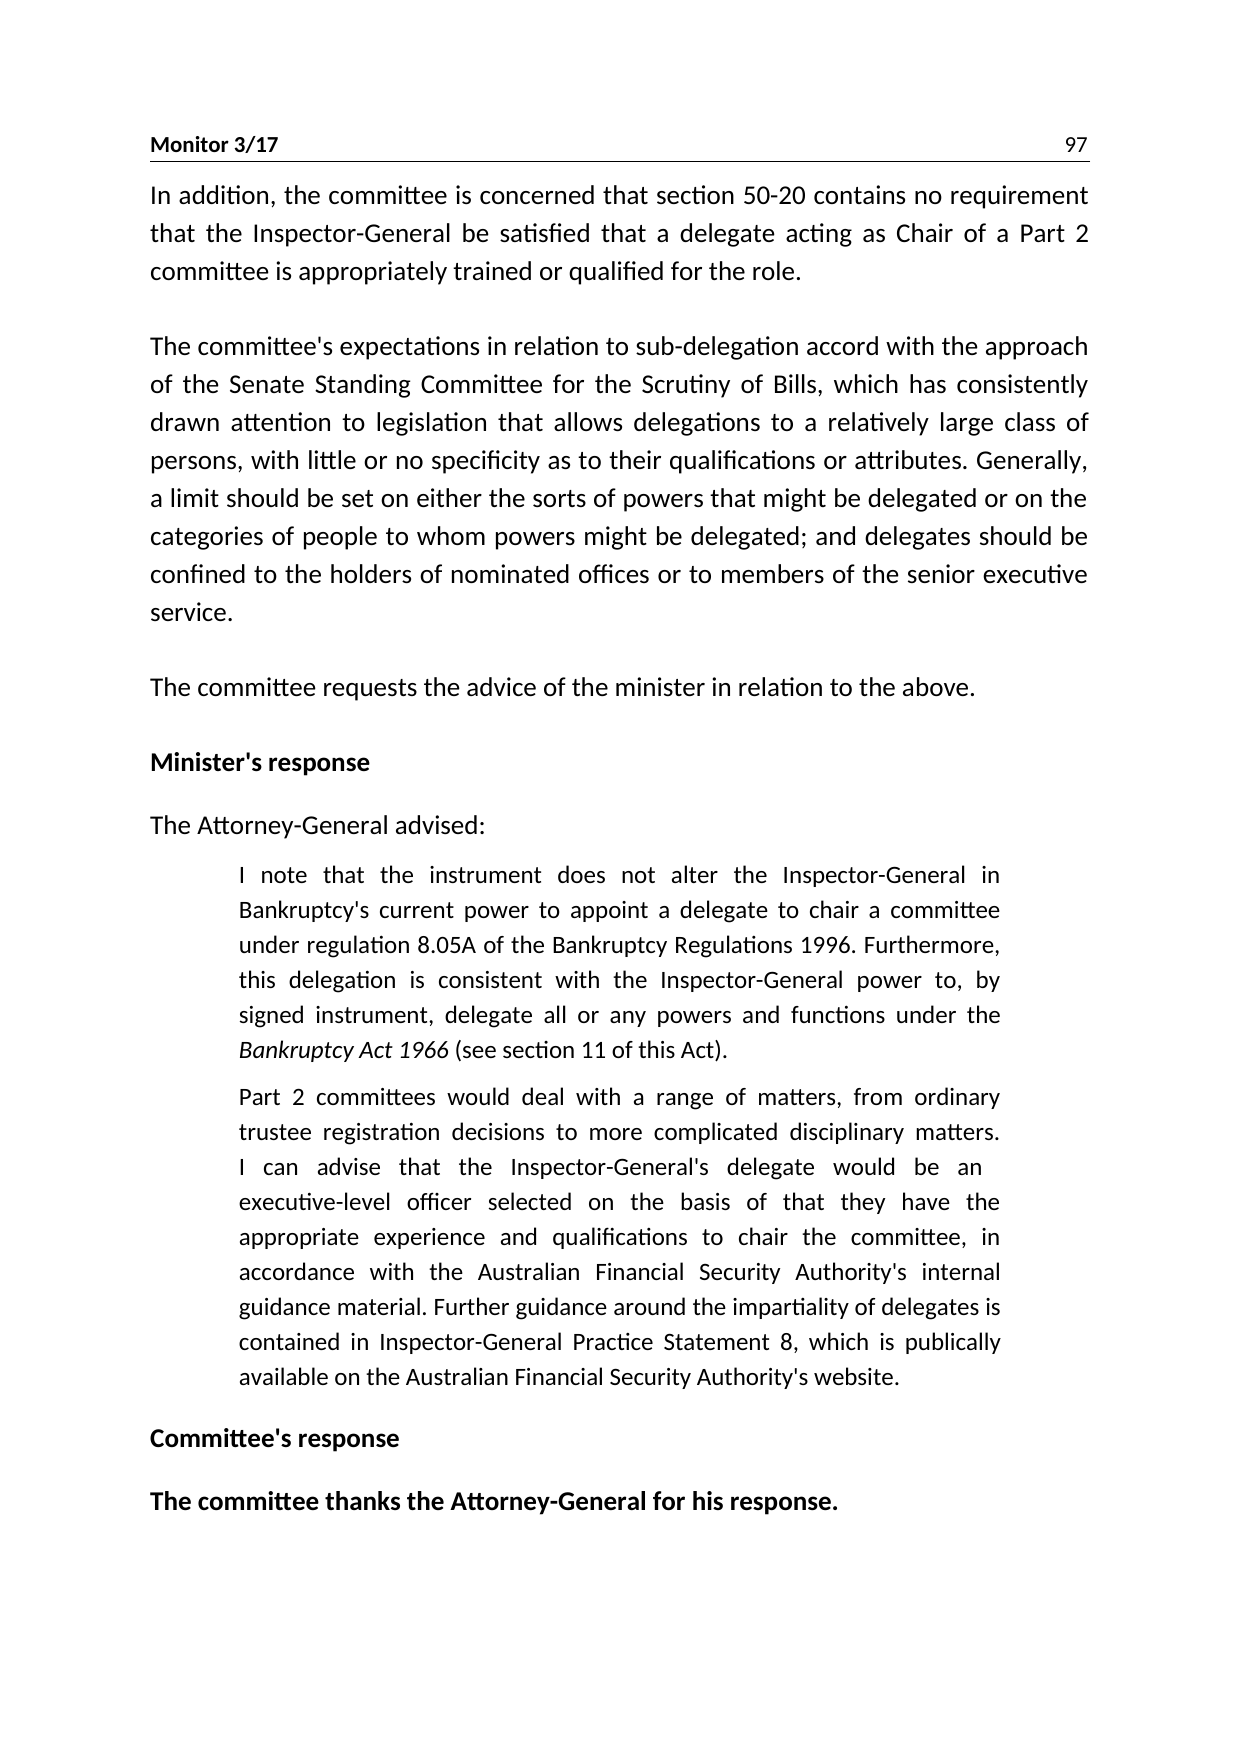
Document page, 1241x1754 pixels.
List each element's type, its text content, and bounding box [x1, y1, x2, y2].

text The Attorney-General advised: [150, 808, 1090, 842]
text The committee requests the advice of the minister in relation to the above. [150, 670, 1090, 703]
text The committee thanks the Attorney-General for his response. [150, 1484, 1090, 1517]
text Minister's response [150, 746, 1090, 779]
text Committee's response [150, 1421, 1090, 1454]
text In addition, the committee is concerned that section 50-20 contains no requirement that the Inspector-General be satisfied that a delegate acting as Chair of a Part 2 committee is appropriately trained or qualified for the role. [150, 178, 1090, 287]
text Part 2 committees would deal with a range of matters, from ordinary trustee registration decisions to more complicated disciplinary matters. I can advise that the Inspector-General's delegate would be an executive-level officer selected on the basis of that they have the appropriate experience and qualifications to chair the committee, in accordance with the Australian Financial Security Authority's internal guidance material. Further guidance around the impartiality of delegates is contained in Inspector-General Practice Statement 8, which is publically available on the Australian Financial Security Authority's website. [239, 1081, 1002, 1392]
text The committee's expectations in relation to sub-delegation accord with the approach of the Senate Standing Committee for the Scrutiny of Bills, which has consistently drawn attention to legislation that allows delegations to a relatively large class of persons, with little or no specificity as to their qualifications or attributes. Generally, a limit should be set on either the sorts of powers that might be delegated or on the categories of people to whom powers might be delegated; and delegates should be confined to the holders of nominated offices or to members of the senior executive service. [150, 329, 1090, 628]
text I note that the instrument does not alter the Inspector-General in Bankruptcy's current power to appoint a delegate to chair a committee under regulation 8.05A of the Bankruptcy Regulations 1996. Furthermore, this delegation is consistent with the Inspector-General power to, by signed instrument, delegate all or any powers and functions under the Bankruptcy Act 1966 (see section 11 of this Act). [239, 859, 1002, 1064]
